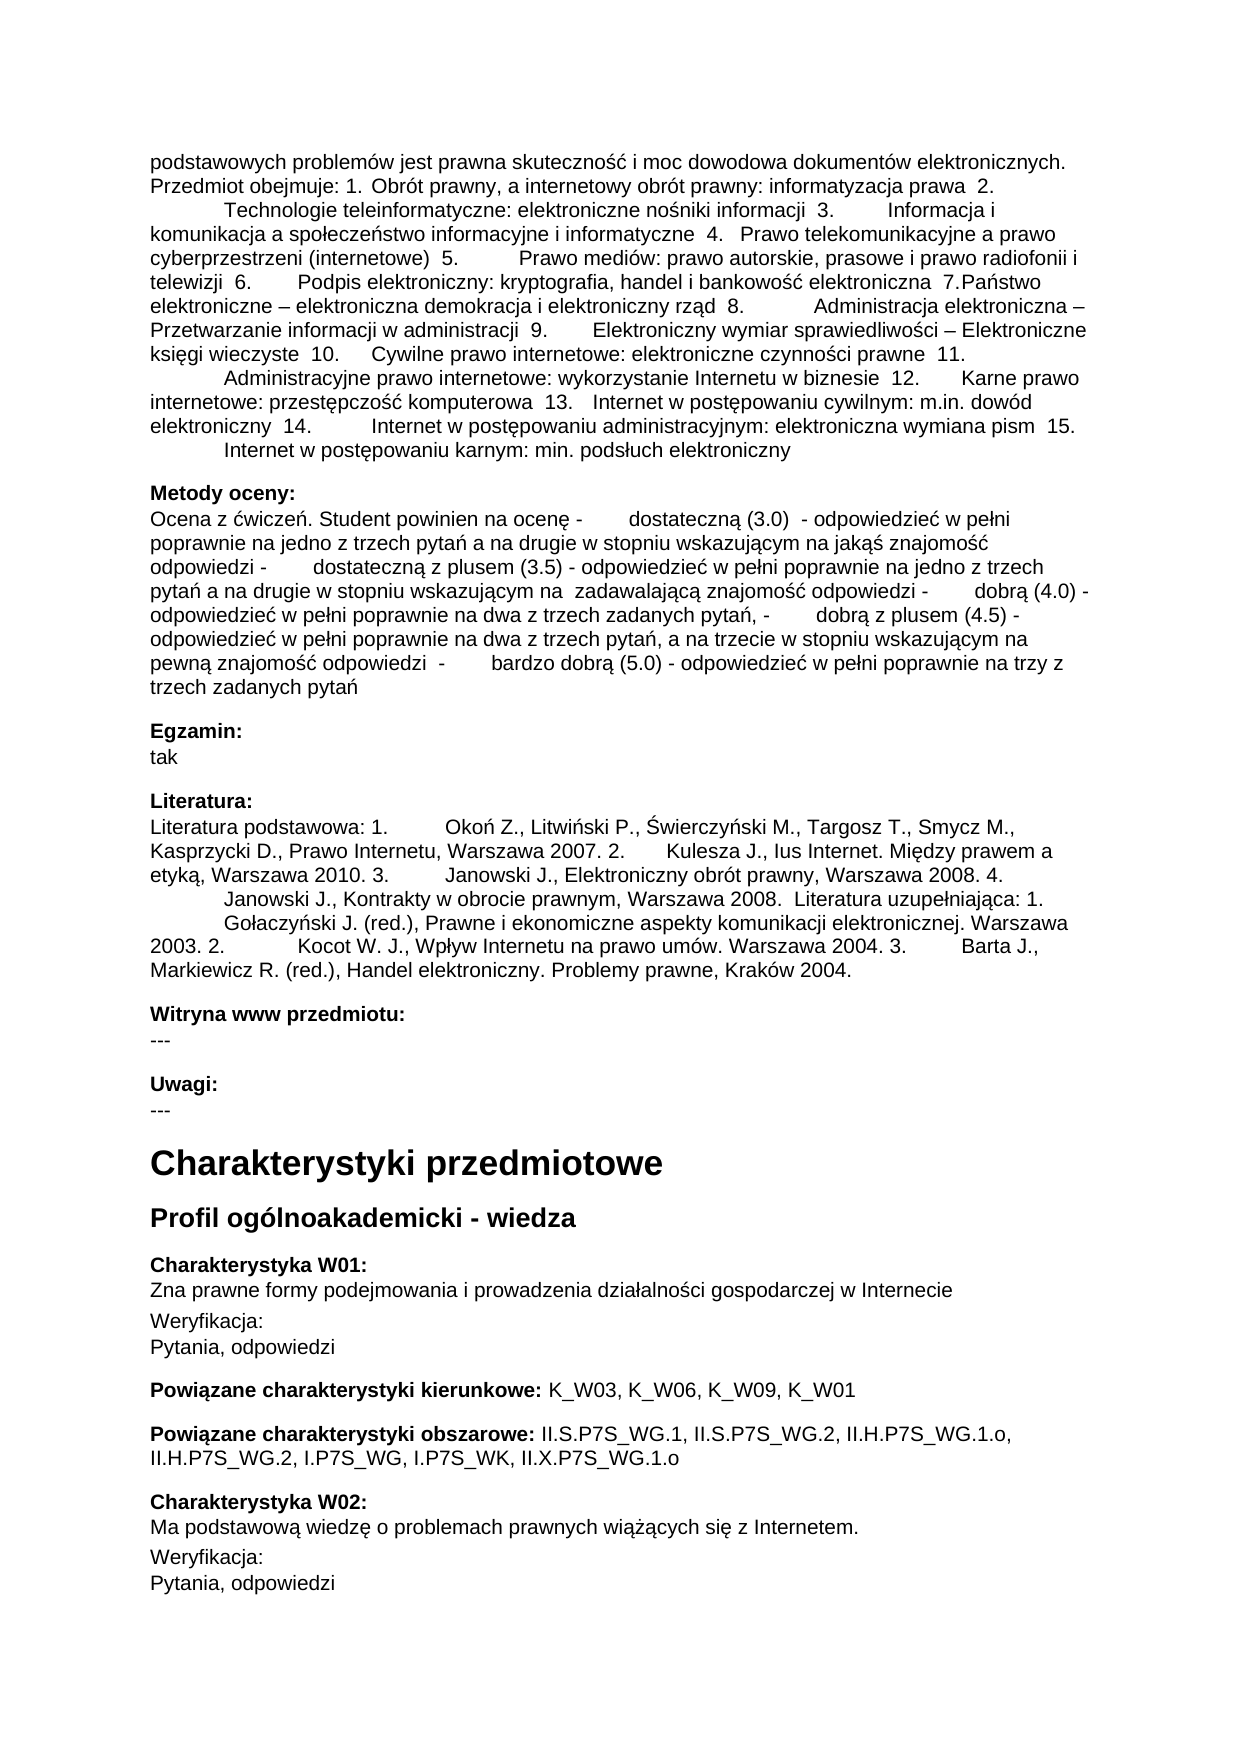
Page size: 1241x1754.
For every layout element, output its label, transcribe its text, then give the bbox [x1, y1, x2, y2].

text Egzamin: [150, 719, 1090, 743]
text Ma podstawową wiedzę o problemach prawnych wiążących się z Internetem. [150, 1515, 1090, 1539]
text Ocena z ćwiczeń. Student powinien na ocenę - dostateczną (3.0) - odpowiedzieć w pełni poprawnie na jedno z trzech pytań a na drugie w stopniu wskazującym na jakąś znajomość odpowiedzi - dostateczną z plusem (3.5) - odpowiedzieć w pełni poprawnie na jedno z trzech pytań a na drugie w stopniu wskazującym na zadawalającą znajomość odpowiedzi - dobrą (4.0) - odpowiedzieć w pełni poprawnie na dwa z trzech zadanych pytań, - dobrą z plusem (4.5) - odpowiedzieć w pełni poprawnie na dwa z trzech pytań, a na trzecie w stopniu wskazującym na pewną znajomość odpowiedzi - bardzo dobrą (5.0) - odpowiedzieć w pełni poprawnie na trzy z trzech zadanych pytań [150, 507, 1090, 699]
text Powiązane charakterystyki obszarowe: II.S.P7S_WG.1, II.S.P7S_WG.2, II.H.P7S_WG.1.o, II.H.P7S_WG.2, I.P7S_WG, I.P7S_WK, II.X.P7S_WG.1.o [150, 1422, 1090, 1470]
text Literatura podstawowa: 1. Okoń Z., Litwiński P., Świerczyński M., Targosz T., Smycz M., Kasprzycki D., Prawo Internetu, Warszawa 2007. 2. Kulesza J., Ius Internet. Między prawem a etyką, Warszawa 2010. 3. Janowski J., Elektroniczny obrót prawny, Warszawa 2008. 4. Janowski J., Kontrakty w obrocie prawnym, Warszawa 2008. Literatura uzupełniająca: 1. Gołaczyński J. (red.), Prawne i ekonomiczne aspekty komunikacji elektronicznej. Warszawa 2003. 2. Kocot W. J., Wpływ Internetu na prawo umów. Warszawa 2004. 3. Barta J., Markiewicz R. (red.), Handel elektroniczny. Problemy prawne, Kraków 2004. [150, 814, 1090, 982]
text Charakterystyka W01: [150, 1253, 1090, 1277]
text Zna prawne formy podejmowania i prowadzenia działalności gospodarczej w Internecie [150, 1278, 1090, 1302]
text Weryfikacja: [150, 1308, 1090, 1332]
text Metody oceny: [150, 481, 1090, 505]
text Uwagi: [150, 1072, 1090, 1096]
text Charakterystyka W02: [150, 1490, 1090, 1514]
text --- [150, 1098, 1090, 1122]
subtitle Charakterystyki przedmiotowe [150, 1142, 1090, 1182]
subtitle Profil ogólnoakademicki - wiedza [150, 1202, 1090, 1233]
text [150, 150, 1090, 461]
text --- [150, 1028, 1090, 1052]
text Powiązane charakterystyki kierunkowe: K_W03, K_W06, K_W09, K_W01 [150, 1378, 1090, 1402]
text Pytania, odpowiedzi [150, 1571, 1090, 1595]
text Witryna www przedmiotu: [150, 1002, 1090, 1026]
text Pytania, odpowiedzi [150, 1334, 1090, 1358]
text tak [150, 745, 1090, 769]
text Weryfikacja: [150, 1545, 1090, 1569]
text Literatura: [150, 788, 1090, 812]
